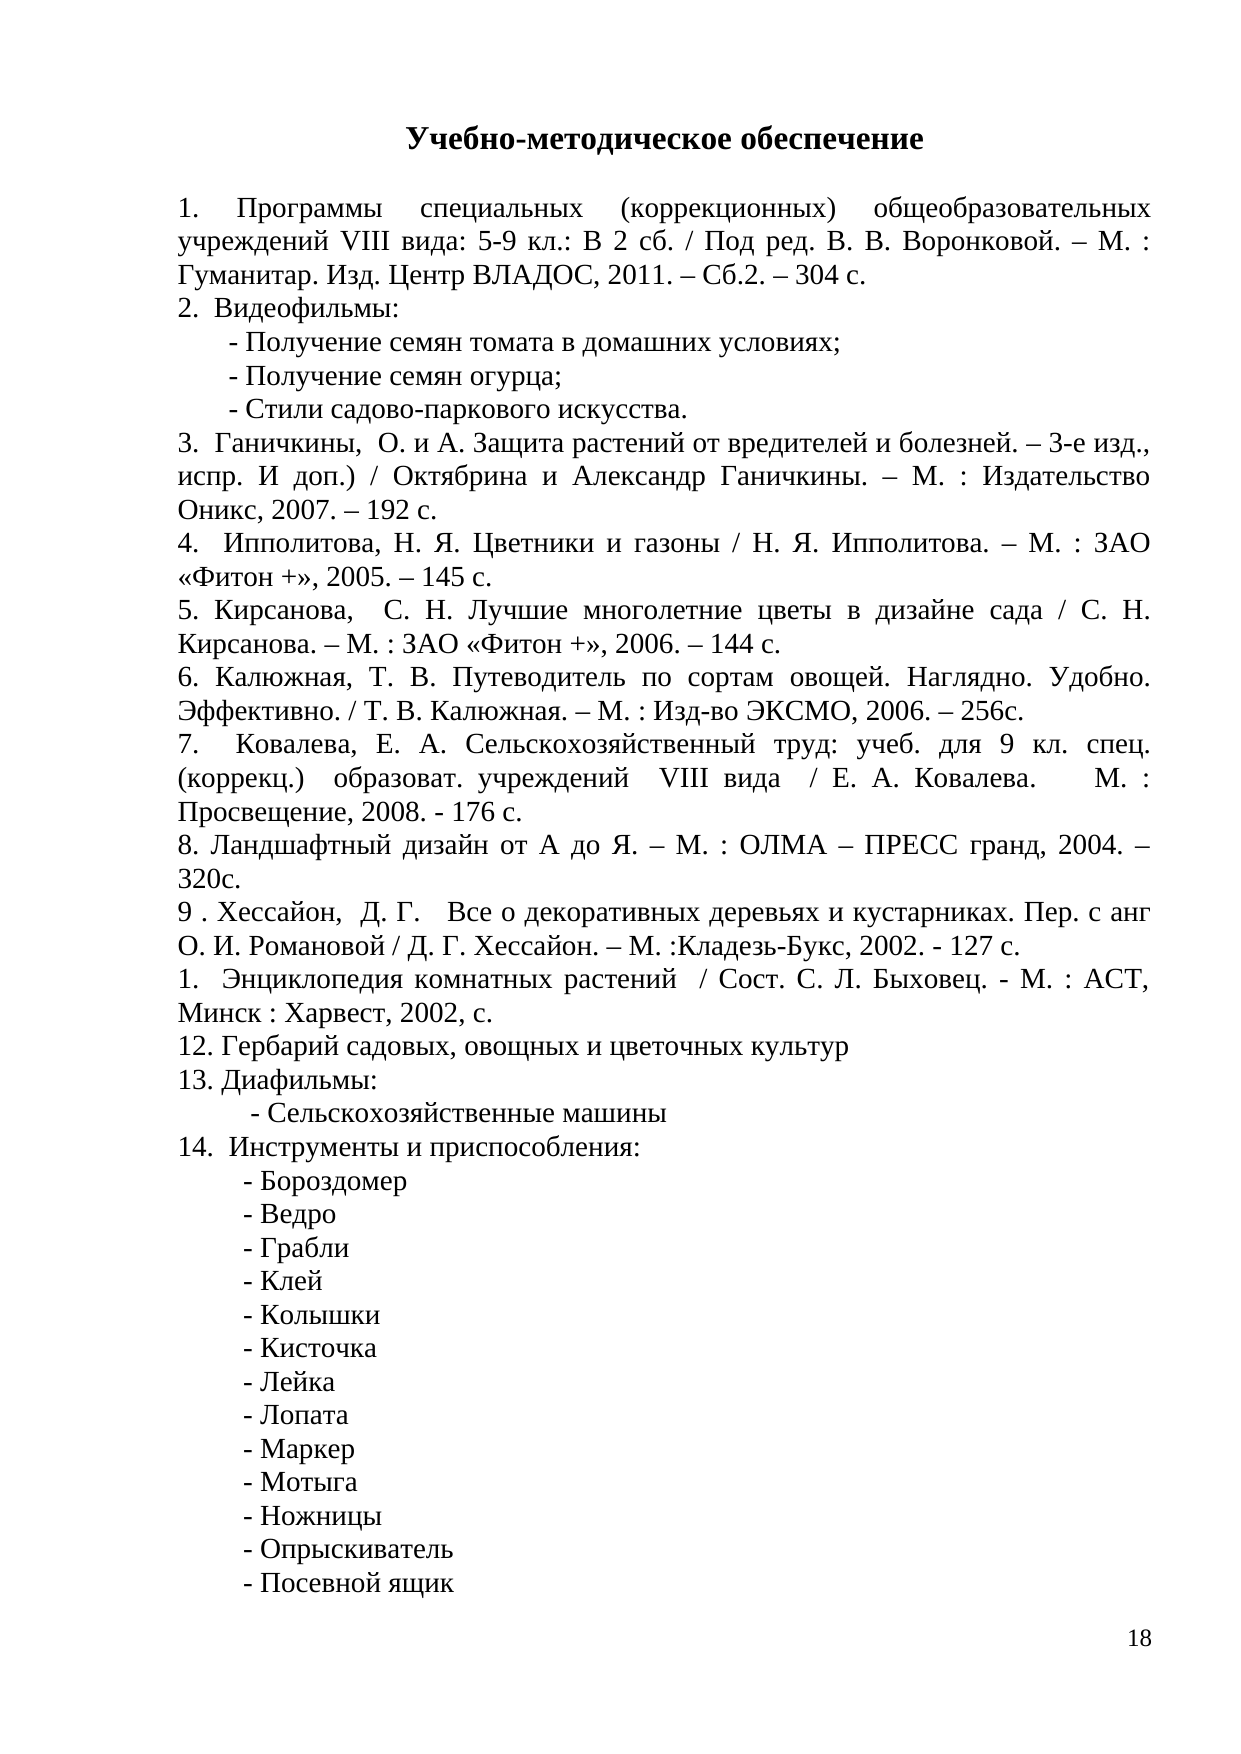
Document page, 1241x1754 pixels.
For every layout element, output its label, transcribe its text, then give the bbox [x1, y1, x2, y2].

text 5. Кирсанова, С. Н. Лучшие многолетние цветы в дизайне сада / С. Н. Кирсанова. – М. : ЗАО «Фитон +», 2006. – 144 с. [177, 592, 1152, 659]
text - Бороздомер [177, 1163, 1152, 1196]
text - Клей [177, 1263, 1152, 1297]
text - Лейка [177, 1364, 1152, 1397]
text - Кисточка [177, 1330, 1152, 1364]
text 2. Видеофильмы: [177, 291, 1152, 324]
text 8. Ландшафтный дизайн от А до Я. – М. : ОЛМА – ПРЕСС гранд, 2004. – 320с. [177, 827, 1152, 894]
text 3. Ганичкины, О. и А. Защита растений от вредителей и болезней. – 3-е изд., испр. И доп.) / Октябрина и Александр Ганичкины. – М. : Издательство Оникс, 2007. – 192 с. [177, 425, 1152, 525]
text - Получение семян томата в домашних условиях; [177, 324, 1152, 358]
text 1. Программы специальных (коррекционных) общеобразовательных учреждений VIII вида: 5-9 кл.: В 2 сб. / Под ред. В. В. Воронковой. – М. : Гуманитар. Изд. Центр ВЛАДОС, 2011. – Сб.2. – 304 с. [177, 190, 1152, 291]
text - Лопата [177, 1397, 1152, 1431]
text 1. Энциклопедия комнатных растений / Сост. С. Л. Быховец. - М. : АСТ, Минск : Харвест, 2002, с. [177, 961, 1152, 1028]
text Учебно-методическое обеспечение [177, 118, 1152, 156]
text - Сельскохозяйственные машины [177, 1096, 1152, 1129]
text 6. Калюжная, Т. В. Путеводитель по сортам овощей. Наглядно. Удобно. Эффективно. / Т. В. Калюжная. – М. : Изд-во ЭКСМО, 2006. – 256с. [177, 659, 1152, 727]
text - Опрыскиватель [177, 1532, 1152, 1565]
text - Мотыга [177, 1464, 1152, 1498]
text 14. Инструменты и приспособления: [177, 1129, 1152, 1163]
text - Грабли [177, 1230, 1152, 1263]
text 13. Диафильмы: [177, 1062, 1152, 1096]
text - Колышки [177, 1297, 1152, 1330]
text 4. Ипполитова, Н. Я. Цветники и газоны / Н. Я. Ипполитова. – М. : ЗАО «Фитон +», 2005. – 145 с. [177, 525, 1152, 592]
text - Получение семян огурца; [177, 358, 1152, 391]
text - Ведро [177, 1196, 1152, 1230]
text - Посевной ящик [177, 1565, 1152, 1599]
text - Ножницы [177, 1498, 1152, 1532]
text - Стили садово-паркового искусства. [177, 391, 1152, 425]
text 7. Ковалева, Е. А. Сельскохозяйственный труд: учеб. для 9 кл. спец. (коррекц.) образоват. учреждений VIII вида / Е. А. Ковалева. М. : Просвещение, 2008. - 176 с. [177, 727, 1152, 827]
text 9 . Хессайон, Д. Г. Все о декоративных деревьях и кустарниках. Пер. с анг О. И. Романовой / Д. Г. Хессайон. – М. :Кладезь-Букс, 2002. - 127 с. [177, 894, 1152, 961]
text 12. Гербарий садовых, овощных и цветочных культур [177, 1028, 1152, 1062]
text - Маркер [177, 1431, 1152, 1464]
